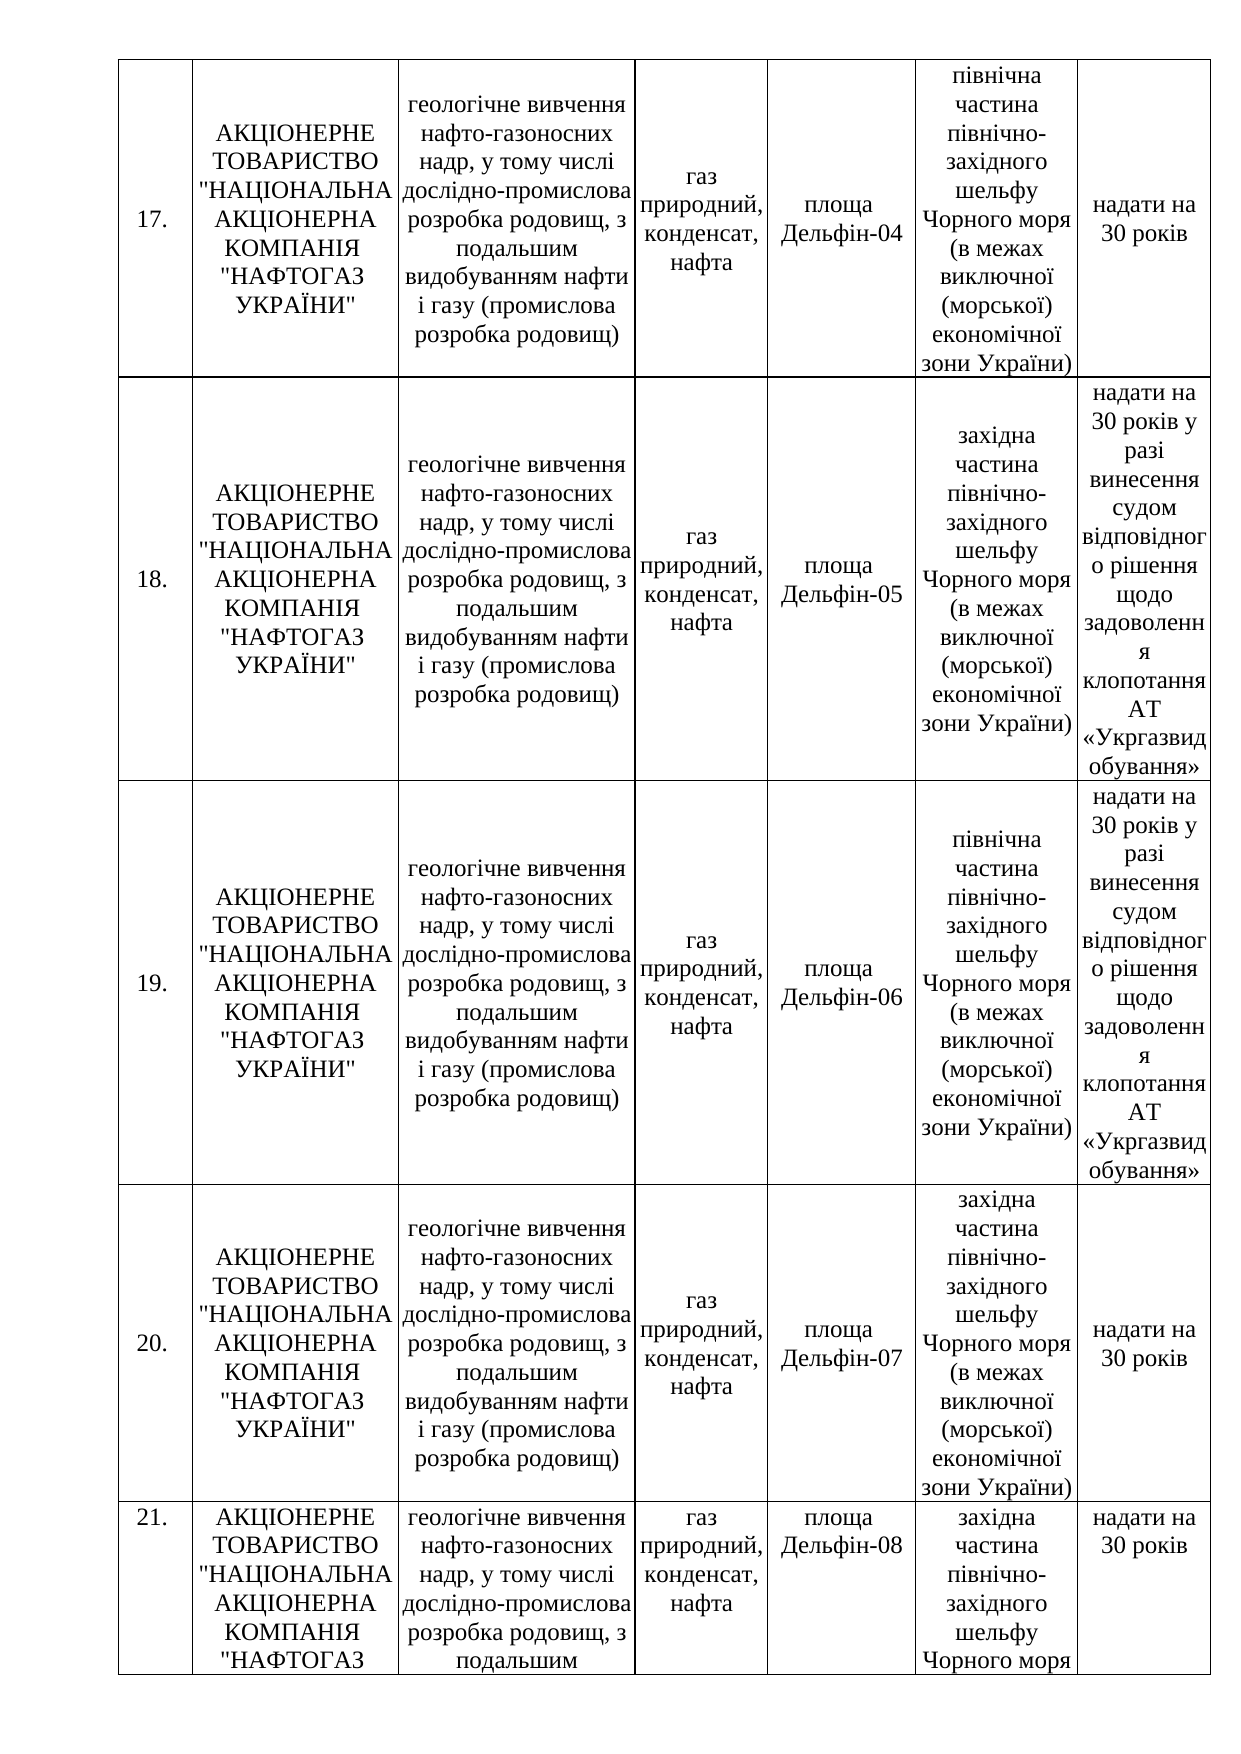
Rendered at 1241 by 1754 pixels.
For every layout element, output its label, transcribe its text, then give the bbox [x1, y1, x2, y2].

table_cell [119, 1502, 192, 1674]
table_cell західна частина північно-західного шельфу Чорного моря (в межах виключної (морської) економічної зони України) [916, 1185, 1077, 1501]
table_cell АКЦІОНЕРНЕ ТОВАРИСТВО "НАЦІОНАЛЬНА АКЦІОНЕРНА КОМПАНІЯ "НАФТОГАЗ УКРАЇНИ" [193, 378, 398, 780]
table_cell АКЦІОНЕРНЕ ТОВАРИСТВО "НАЦІОНАЛЬНА АКЦІОНЕРНА КОМПАНІЯ "НАФТОГАЗ УКРАЇНИ" [193, 781, 398, 1183]
table_cell надати на 30 років [1078, 60, 1210, 376]
table_cell площа Дельфін-05 [768, 378, 915, 780]
table_cell [119, 781, 192, 1183]
table_cell західна частина північно-західного шельфу Чорного моря (в межах виключної (морської) економічної зони України) [916, 378, 1077, 780]
table_cell газ природний, конденсат, нафта [636, 378, 767, 780]
table_cell газ природний, конденсат, нафта [636, 781, 767, 1183]
table_cell [119, 1185, 192, 1501]
table_cell площа Дельфін-07 [768, 1185, 915, 1501]
table_cell надати на 30 років [1078, 1185, 1210, 1501]
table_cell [193, 60, 398, 376]
table_cell площа Дельфін-04 [768, 60, 915, 376]
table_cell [399, 1502, 634, 1674]
table_cell [119, 378, 192, 780]
table_cell площа Дельфін-08 [768, 1502, 915, 1674]
table_cell надати на 30 років [1078, 1502, 1210, 1674]
table_cell надати на 30 років у разі винесення судом відповідного рішення щодо задоволення клопотання АТ «Укргазвидобування» [1078, 378, 1210, 780]
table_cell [193, 1502, 398, 1674]
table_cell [916, 60, 1077, 376]
table_cell газ природний, конденсат, нафта [636, 1185, 767, 1501]
table_cell надати на 30 років у разі винесення судом відповідного рішення щодо задоволення клопотання АТ «Укргазвидобування» [1078, 781, 1210, 1183]
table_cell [916, 1502, 1077, 1674]
table_cell АКЦІОНЕРНЕ ТОВАРИСТВО "НАЦІОНАЛЬНА АКЦІОНЕРНА КОМПАНІЯ "НАФТОГАЗ УКРАЇНИ" [193, 1185, 398, 1501]
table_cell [636, 60, 767, 376]
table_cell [636, 1502, 767, 1674]
table_cell північна частина північно-західного шельфу Чорного моря (в межах виключної (морської) економічної зони України) [916, 781, 1077, 1183]
table_cell площа Дельфін-06 [768, 781, 915, 1183]
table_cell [399, 60, 634, 376]
table_cell [119, 60, 192, 376]
